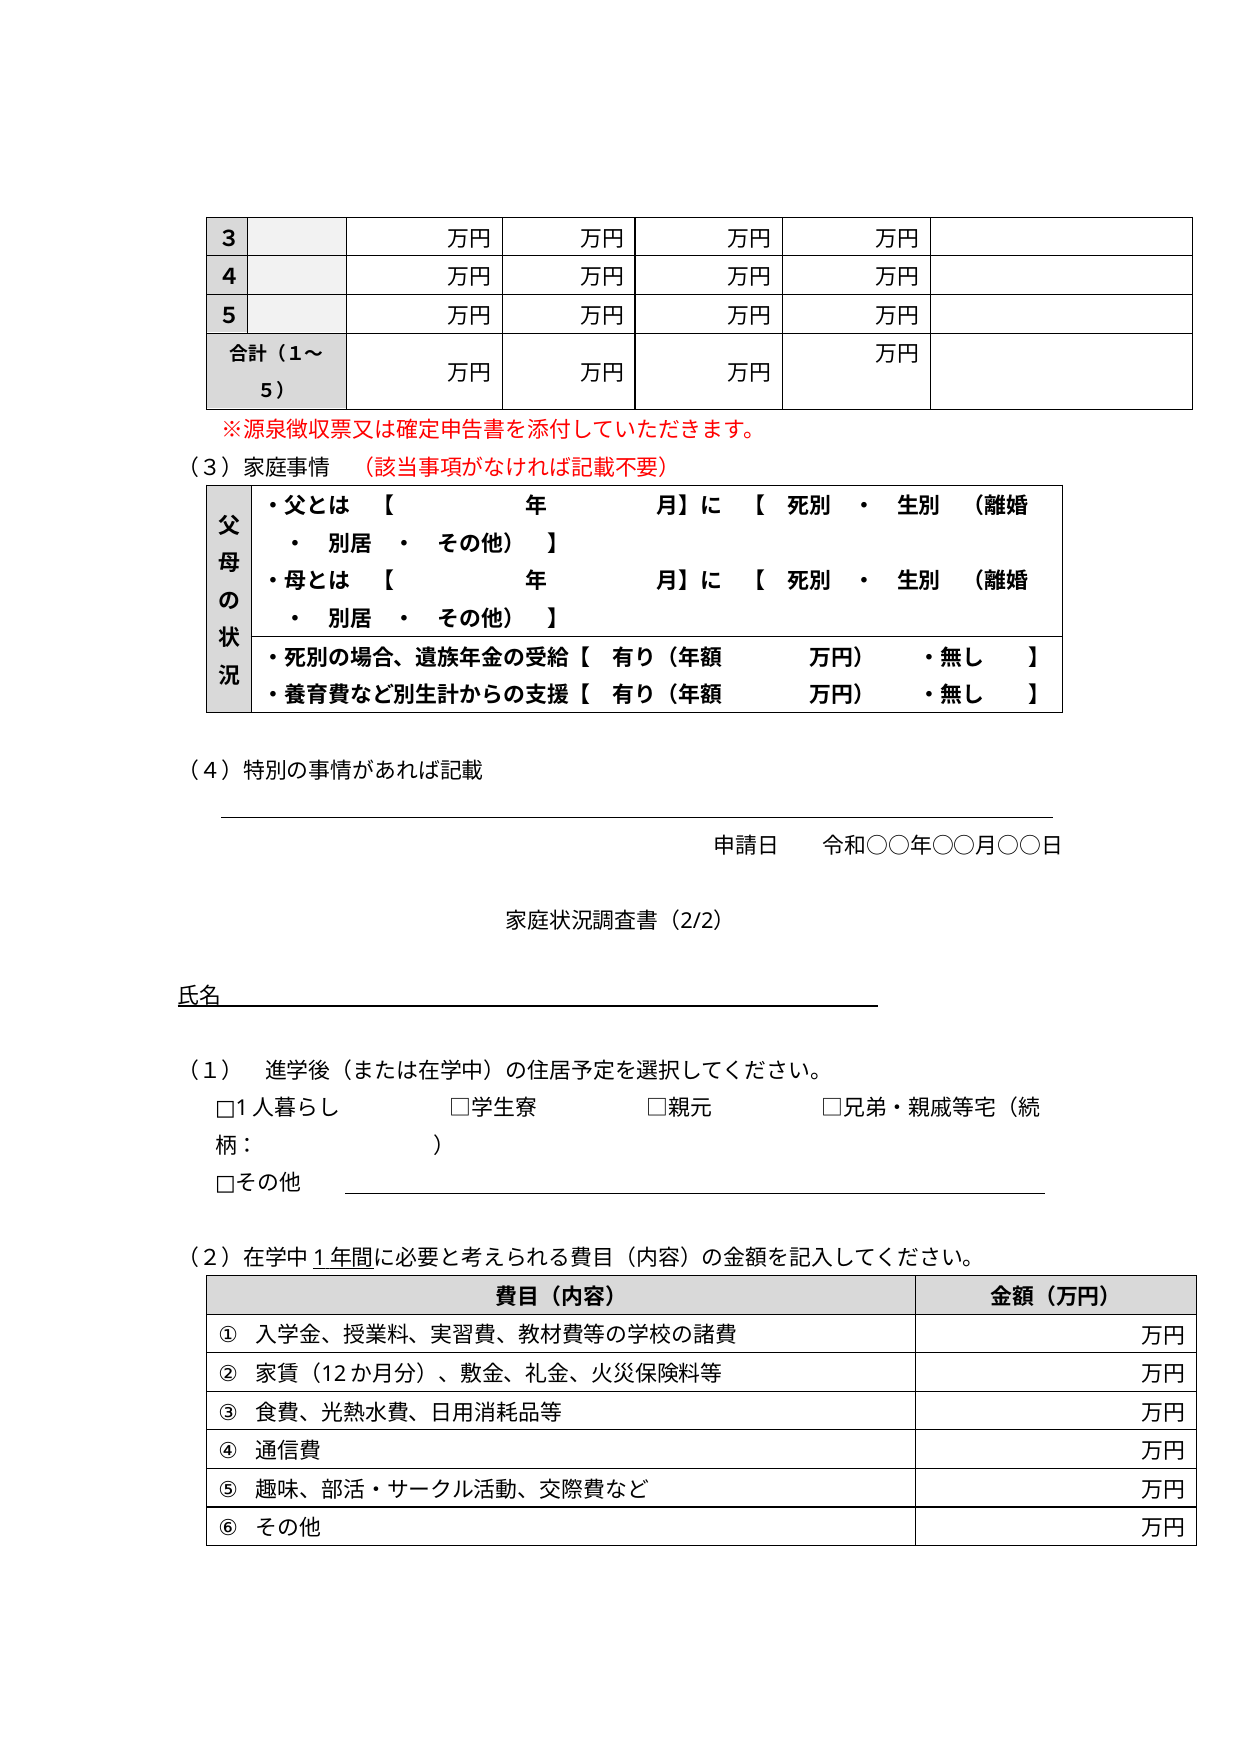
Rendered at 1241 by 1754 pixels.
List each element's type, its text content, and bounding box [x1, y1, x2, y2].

table_cell ４ [207, 256, 247, 294]
table_cell 万円 [916, 1469, 1196, 1506]
text （３）家庭事情 （該当事項がなければ記載不要） [177, 447, 1063, 484]
table_cell 万円 [783, 334, 930, 408]
table_cell 万円 [503, 256, 634, 294]
table_cell [931, 218, 1192, 255]
table_header ・父とは 【 年 月】に 【 死別 ・ 生別 （離婚 ・ 別居 ・ その他） 】 ・母とは 【 年 月】に 【 死別 ・ 生別 （離婚 ・ 別居 ・ その他） 】 [252, 486, 1062, 636]
table_cell 万円 [783, 256, 930, 294]
table_cell [931, 334, 1192, 408]
table_cell その他 [207, 1508, 915, 1545]
table_cell 万円 [503, 295, 634, 332]
table_cell 万円 [916, 1508, 1196, 1545]
table_cell [931, 295, 1192, 332]
list □その他 [215, 1163, 1063, 1200]
table_cell 万円 [503, 334, 634, 408]
table_cell [248, 256, 346, 294]
table_cell 万円 [916, 1392, 1196, 1429]
text 家庭状況調査書（2/2） [177, 900, 1063, 938]
text （２）在学中1年間に必要と考えられる費目（内容）の金額を記入してください。 [177, 1238, 1063, 1275]
table_cell 万円 [916, 1430, 1196, 1468]
table_cell 万円 [347, 218, 502, 255]
table_cell 入学金、授業料、実習費、教材費等の学校の諸費 [207, 1315, 915, 1352]
table_cell 万円 [916, 1353, 1196, 1391]
table_cell ３ [207, 218, 247, 255]
text 氏名 [177, 975, 1063, 1013]
table_cell [248, 218, 346, 255]
table_cell 食費、光熱水費、日用消耗品等 [207, 1392, 915, 1429]
table_header 費目（内容） [207, 1276, 915, 1314]
list 進学後（または在学中）の住居予定を選択してください。 [177, 1050, 1063, 1088]
table_cell 合計（１～５） [207, 334, 346, 408]
text ※源泉徴収票又は確定申告書を添付していただきます。 [177, 409, 1063, 447]
table_cell 万円 [347, 295, 502, 332]
text （４）特別の事情があれば記載 [177, 750, 1063, 788]
table_cell ・死別の場合、遺族年金の受給【 有り（年額 万円） ・無し 】 ・養育費など別生計からの支援【 有り（年額 万円） ・無し 】 [252, 637, 1062, 712]
table_cell 通信費 [207, 1430, 915, 1468]
table_cell 家賃（12か月分）、敷金、礼金、火災保険料等 [207, 1353, 915, 1391]
table_cell [248, 295, 346, 332]
table_header 金額（万円） [916, 1276, 1196, 1314]
table_cell 万円 [503, 218, 634, 255]
table_cell 万円 [636, 218, 782, 255]
table_cell 万円 [347, 256, 502, 294]
table_cell ５ [207, 295, 247, 332]
table_header 父母の状況 [207, 486, 251, 712]
table_cell 万円 [783, 295, 930, 332]
table_cell 万円 [636, 256, 782, 294]
table_cell 万円 [347, 334, 502, 408]
table_cell 万円 [916, 1315, 1196, 1352]
table_cell 万円 [783, 218, 930, 255]
list □1人暮らし □学生寮 □親元 □兄弟・親戚等宅（続柄： ） [215, 1088, 1063, 1163]
table_cell 万円 [636, 295, 782, 332]
table_cell [931, 256, 1192, 294]
text 申請日 令和○○年○○月○○日 [177, 825, 1063, 863]
table_cell 趣味、部活・サークル活動、交際費など [207, 1469, 915, 1506]
table_cell 万円 [636, 334, 782, 408]
